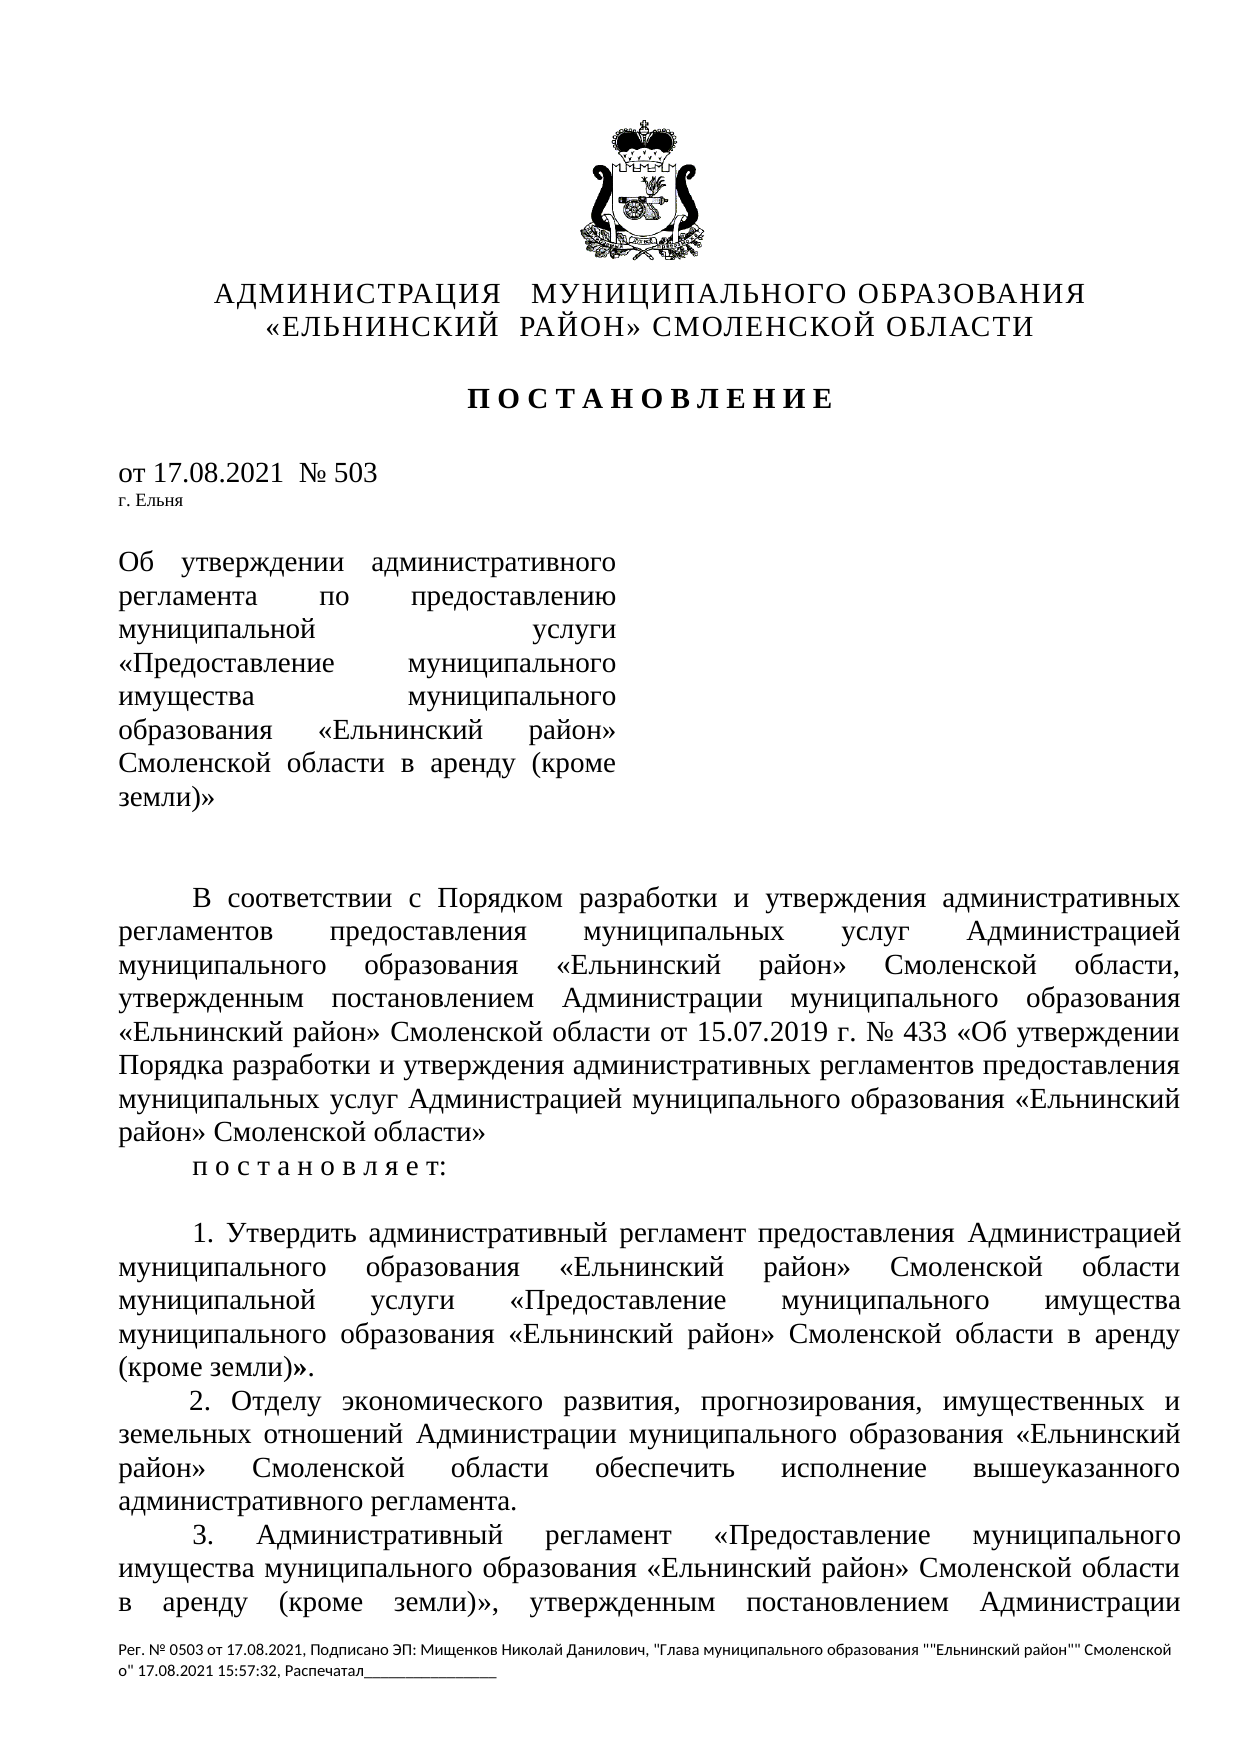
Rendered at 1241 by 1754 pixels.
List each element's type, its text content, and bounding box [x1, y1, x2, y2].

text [118, 1517, 1181, 1618]
text г. Ельня [118, 489, 1051, 511]
text Об утверждении административного регламента по предоставлению муниципальной услуги «Предоставление муниципального имущества муниципального образования «Ельнинский район» Смоленской области в аренду (кроме земли)» [118, 544, 617, 813]
text п о с т а н о в л я е т: [118, 1148, 1181, 1182]
text В соответствии с Порядком разработки и утверждения административных регламентов предоставления муниципальных услуг Администрацией муниципального образования «Ельнинский район» Смоленской области, утвержденным постановлением Администрации муниципального образования «Ельнинский район» Смоленской области от 15.07.2019 г. № 433 «Об утверждении Порядка разработки и утверждения административных регламентов предоставления муниципальных услуг Администрацией муниципального образования «Ельнинский район» Смоленской области» [118, 880, 1181, 1148]
text 2. Отделу экономического развития, прогнозирования, имущественных и земельных отношений Администрации муниципального образования «Ельнинский район» Смоленской области обеспечить исполнение вышеуказанного административного регламента. [118, 1383, 1181, 1517]
text П О С Т А Н О В Л Е Н И Е [118, 381, 1181, 415]
text от 17.08.2021 № 503 [118, 456, 1051, 489]
text АДМИНИСТРАЦИЯ МУНИЦИПАЛЬНОГО ОБРАЗОВАНИЯ [118, 276, 1181, 309]
text 1. Утвердить административный регламент предоставления Администрацией муниципального образования «Ельнинский район» Смоленской области муниципальной услуги «Предоставление муниципального имущества муниципального образования «Ельнинский район» Смоленской области в аренду (кроме земли)». [118, 1215, 1181, 1383]
text «ЕЛЬНИНСКИЙ РАЙОН» СМОЛЕНСКОЙ ОБЛАСТИ [118, 309, 1181, 343]
picture [579, 118, 705, 262]
